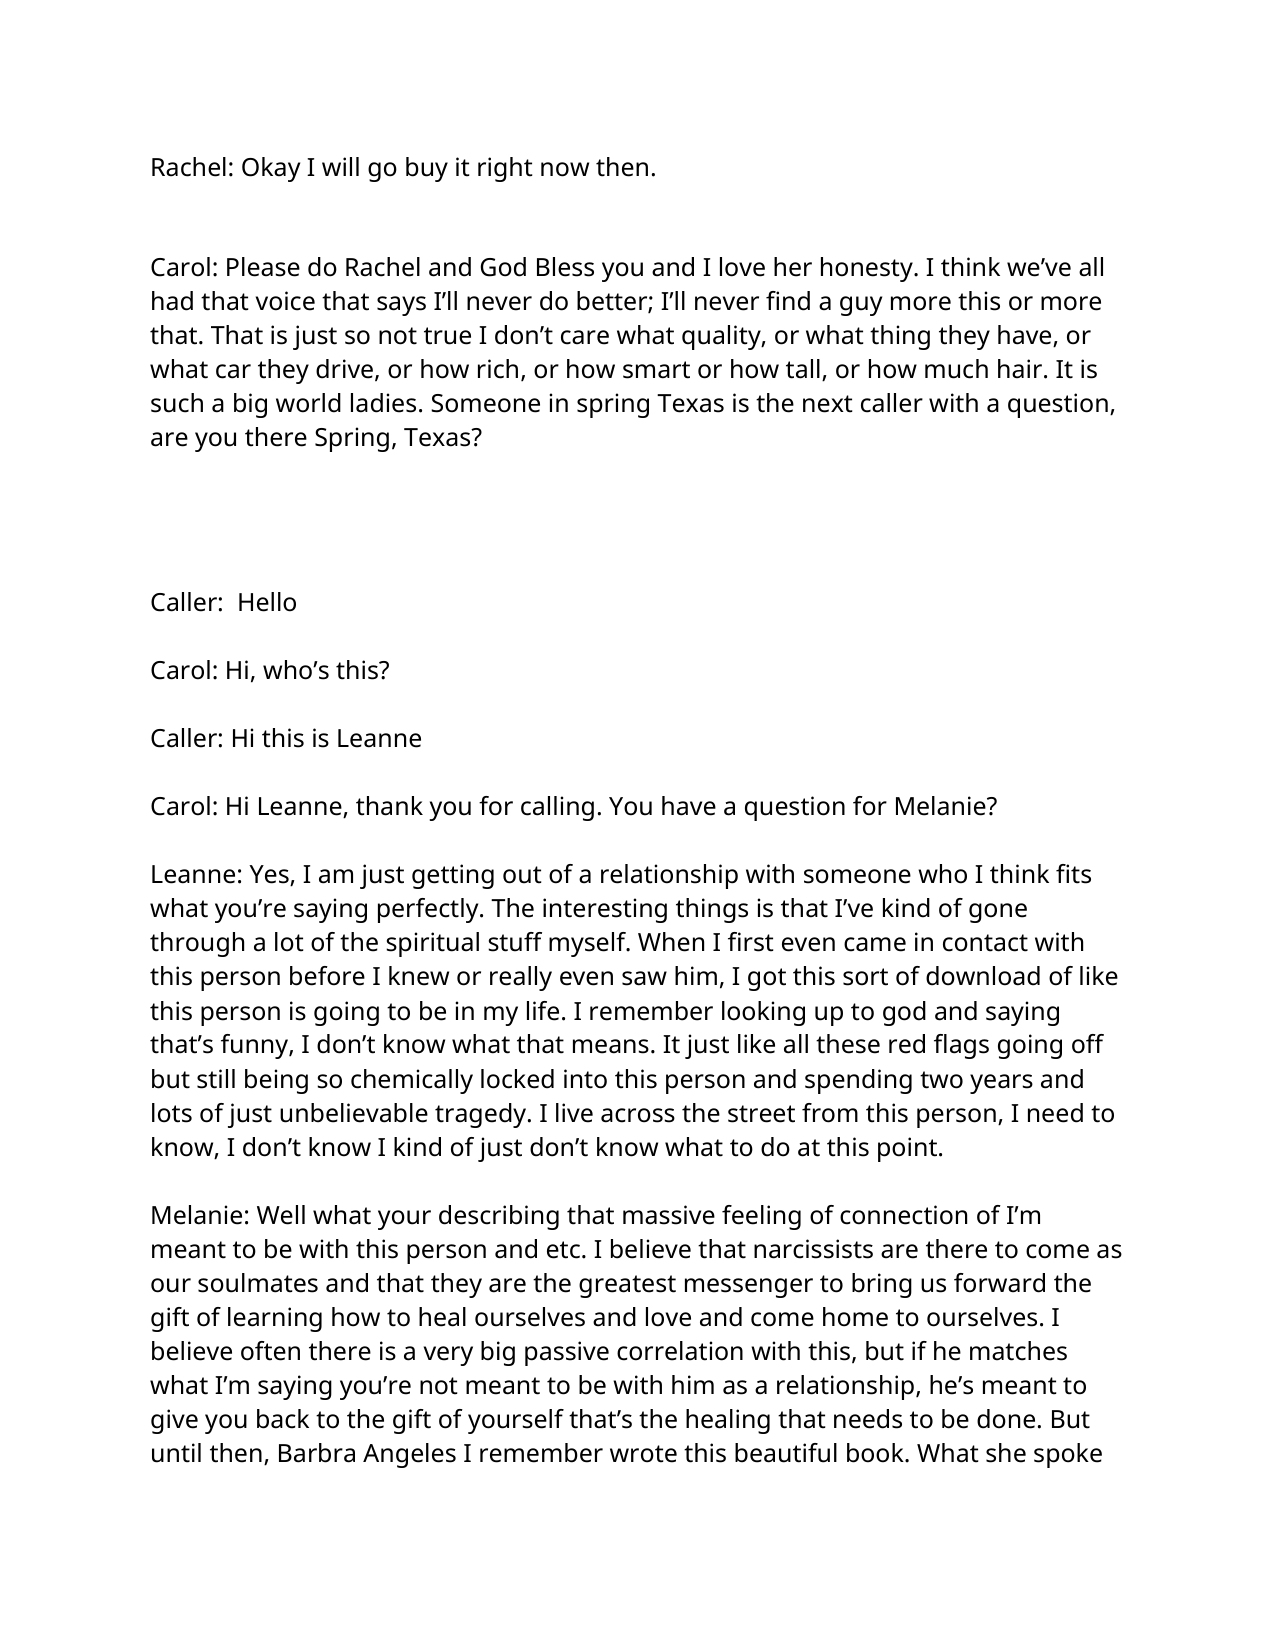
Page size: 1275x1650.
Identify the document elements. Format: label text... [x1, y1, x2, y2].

text Caller: Hi this is Leanne [150, 721, 1125, 755]
text Caller: Hello [150, 584, 1125, 618]
text Rachel: Okay I will go buy it right now then. [150, 150, 1125, 184]
text Carol: Hi Leanne, thank you for calling. You have a question for Melanie? [150, 789, 1125, 823]
text Carol: Please do Rachel and God Bless you and I love her honesty. I think we’ve all had that voice that says I’ll never do better; I’ll never find a guy more this or more that. That is just so not true I don’t care what quality, or what thing they have, or what car they drive, or how rich, or how smart or how tall, or how much hair. It is such a big world ladies. Someone in spring Texas is the next caller with a question, are you there Spring, Texas? [150, 249, 1125, 454]
text Leanne: Yes, I am just getting out of a relationship with someone who I think fits what you’re saying perfectly. The interesting things is that I’ve kind of gone through a lot of the spiritual stuff myself. When I first even came in contact with this person before I knew or really even saw him, I got this sort of download of like this person is going to be in my life. I remember looking up to god and saying that’s funny, I don’t know what that means. It just like all these red flags going off but still being so chemically locked into this person and spending two years and lots of just unbelievable tragedy. I live across the street from this person, I need to know, I don’t know I kind of just don’t know what to do at this point. [150, 857, 1125, 1163]
text Carol: Hi, who’s this? [150, 652, 1125, 687]
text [150, 1197, 1125, 1470]
